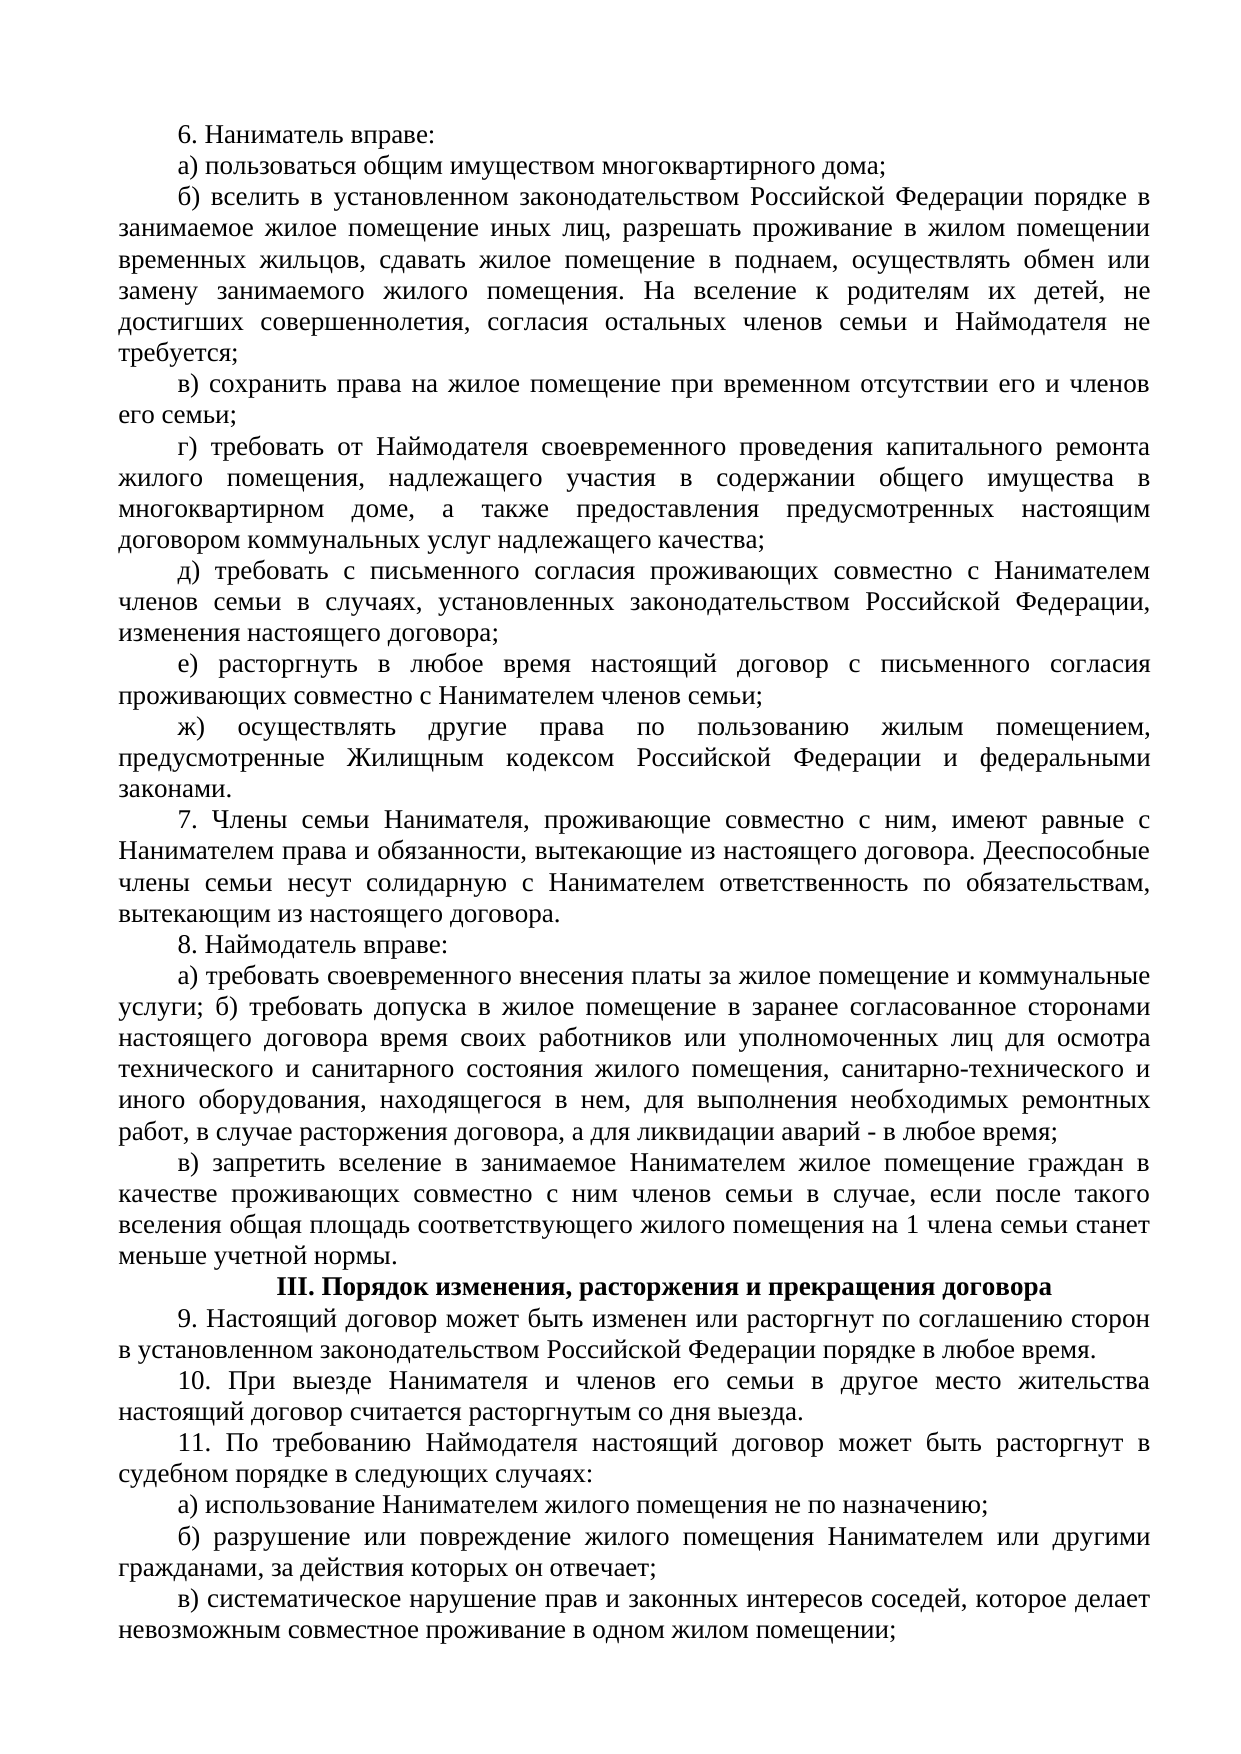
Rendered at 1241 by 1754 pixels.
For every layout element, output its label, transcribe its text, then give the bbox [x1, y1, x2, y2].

text а) использование Нанимателем жилого помещения не по назначению; [118, 1488, 1152, 1520]
text 11. По требованию Наймодателя настоящий договор может быть расторгнут в судебном порядке в следующих случаях: [118, 1426, 1152, 1488]
text г) требовать от Наймодателя своевременного проведения капитального ремонта жилого помещения, надлежащего участия в содержании общего имущества в многоквартирном доме, а также предоставления предусмотренных настоящим договором коммунальных услуг надлежащего качества; [118, 429, 1152, 554]
text ж) осуществлять другие права по пользованию жилым помещением, предусмотренные Жилищным кодексом Российской Федерации и федеральными законами. [118, 710, 1152, 803]
text в) запретить вселение в занимаемое Нанимателем жилое помещение граждан в качестве проживающих совместно с ним членов семьи в случае, если после такого вселения общая площадь соответствующего жилого помещения на 1 члена семьи станет меньше учетной нормы. [118, 1146, 1152, 1271]
text 6. Наниматель вправе: [118, 118, 1152, 149]
text III. Порядок изменения, расторжения и прекращения договора [118, 1271, 1152, 1302]
text 9. Настоящий договор может быть изменен или расторгнут по соглашению сторон в установленном законодательством Российской Федерации порядке в любое время. [118, 1302, 1152, 1364]
text а) требовать своевременного внесения платы за жилое помещение и коммунальные услуги; б) требовать допуска в жилое помещение в заранее согласованное сторонами настоящего договора время своих работников или уполномоченных лиц для осмотра технического и санитарного состояния жилого помещения, санитарно-технического и иного оборудования, находящегося в нем, для выполнения необходимых ремонтных работ, в случае расторжения договора, а для ликвидации аварий - в любое время; [118, 959, 1152, 1146]
text в) систематическое нарушение прав и законных интересов соседей, которое делает невозможным совместное проживание в одном жилом помещении; [118, 1582, 1152, 1644]
text д) требовать с письменного согласия проживающих совместно с Нанимателем членов семьи в случаях, установленных законодательством Российской Федерации, изменения настоящего договора; [118, 554, 1152, 648]
text б) вселить в установленном законодательством Российской Федерации порядке в занимаемое жилое помещение иных лиц, разрешать проживание в жилом помещении временных жильцов, сдавать жилое помещение в поднаем, осуществлять обмен или замену занимаемого жилого помещения. На вселение к родителям их детей, не достигших совершеннолетия, согласия остальных членов семьи и Наймодателя не требуется; [118, 180, 1152, 367]
text 8. Наймодатель вправе: [118, 928, 1152, 959]
text 10. При выезде Нанимателя и членов его семьи в другое место жительства настоящий договор считается расторгнутым со дня выезда. [118, 1364, 1152, 1426]
text 7. Члены семьи Нанимателя, проживающие совместно с ним, имеют равные с Нанимателем права и обязанности, вытекающие из настоящего договора. Дееспособные члены семьи несут солидарную с Нанимателем ответственность по обязательствам, вытекающим из настоящего договора. [118, 803, 1152, 928]
text б) разрушение или повреждение жилого помещения Нанимателем или другими гражданами, за действия которых он отвечает; [118, 1520, 1152, 1582]
text в) сохранить права на жилое помещение при временном отсутствии его и членов его семьи; [118, 367, 1152, 429]
text а) пользоваться общим имуществом многоквартирного дома; [118, 149, 1152, 180]
text е) расторгнуть в любое время настоящий договор с письменного согласия проживающих совместно с Нанимателем членов семьи; [118, 648, 1152, 710]
